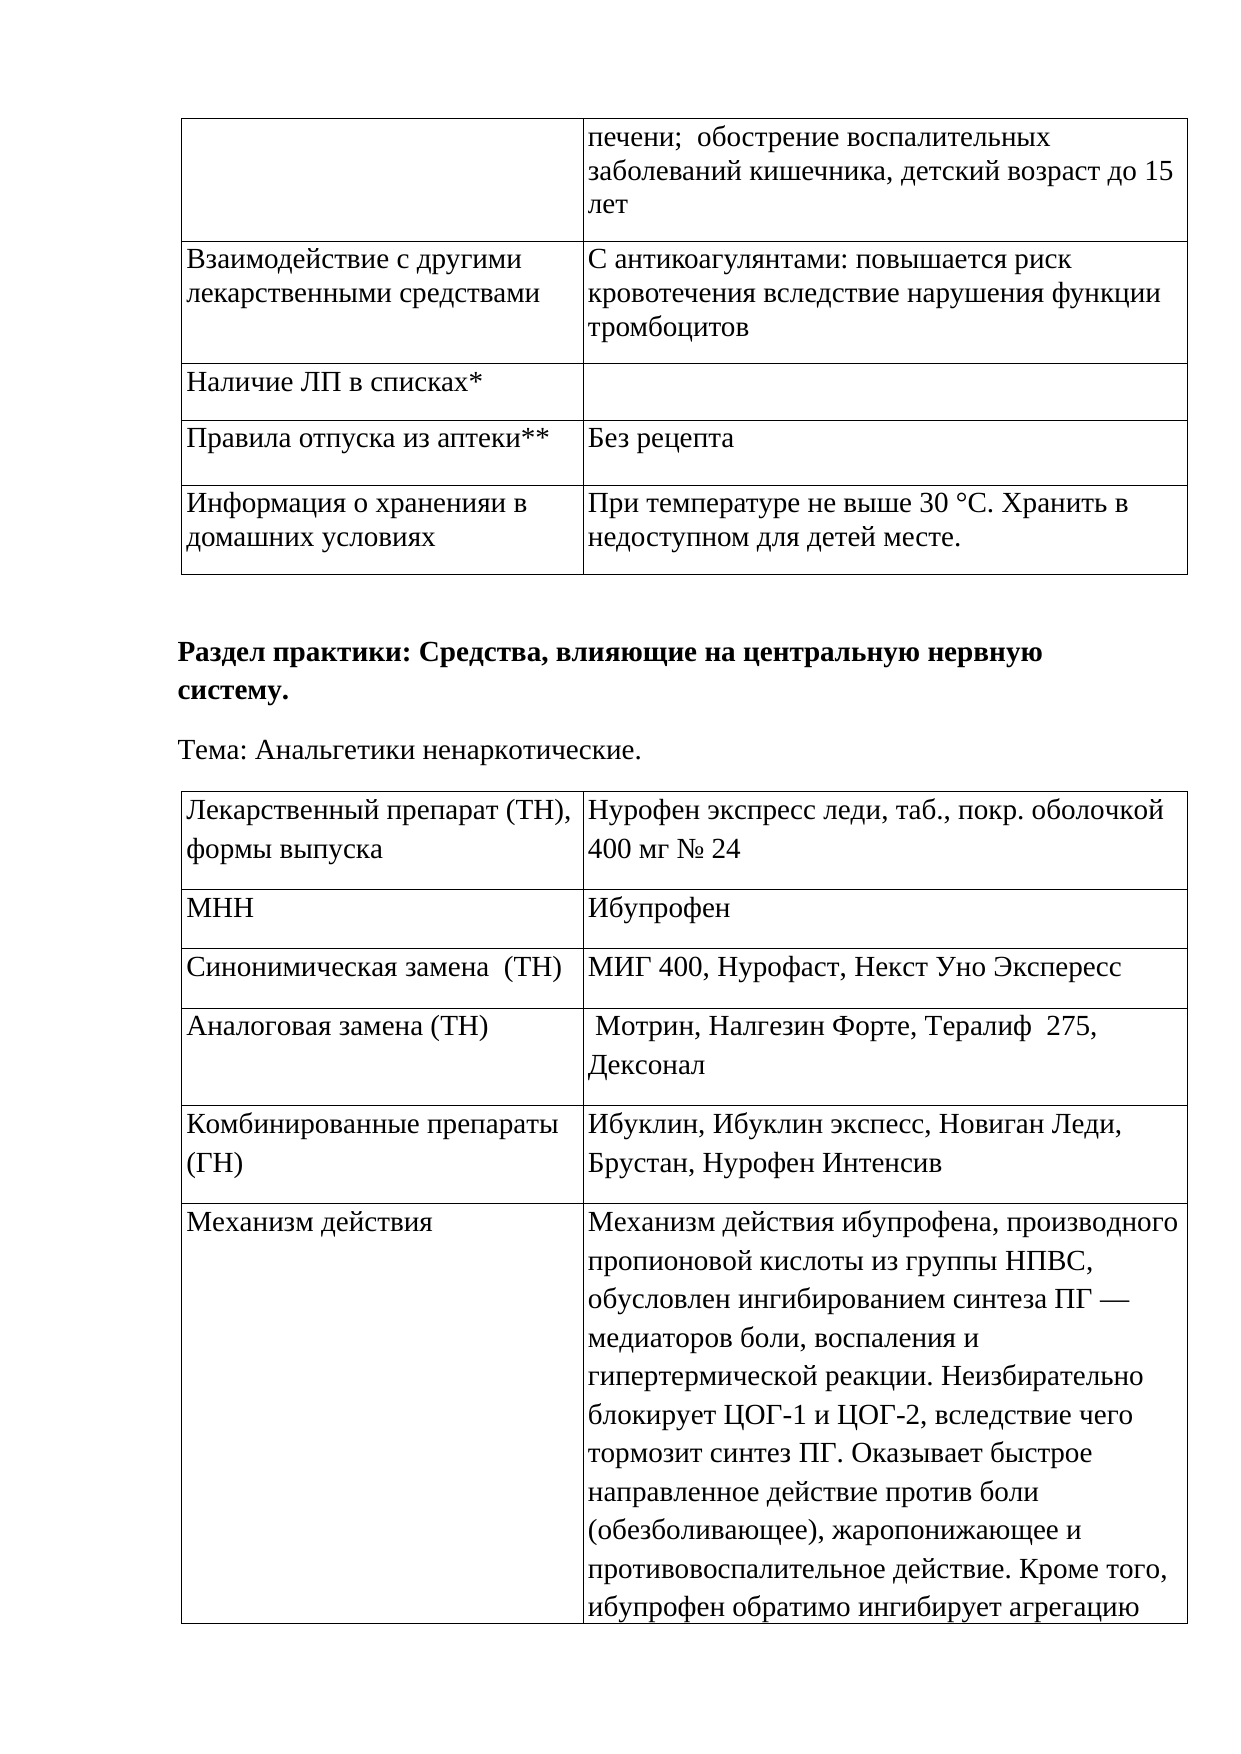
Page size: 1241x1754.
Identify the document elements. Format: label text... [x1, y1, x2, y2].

table_header Лекарственный препарат (ТН), формы выпуска [182, 792, 583, 889]
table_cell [182, 119, 583, 241]
table_cell Аналоговая замена (ТН) [182, 1009, 583, 1105]
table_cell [584, 1204, 1187, 1623]
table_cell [584, 119, 1187, 241]
table_cell МИГ 400, Нурофаст, Некст Уно Экспересс [584, 949, 1187, 1007]
table_cell Комбинированные препараты (ГН) [182, 1106, 583, 1203]
table_cell Наличие ЛП в списках* [182, 364, 583, 419]
table_cell Синонимическая замена (ТН) [182, 949, 583, 1007]
table_cell Механизм действия [182, 1204, 583, 1623]
text Тема: Анальгетики ненаркотические. [177, 732, 1152, 765]
table_cell [584, 364, 1187, 419]
table_cell С антикоагулянтами: повышается риск кровотечения вследствие нарушения функции тромбоцитов [584, 242, 1187, 363]
table_cell Взаимодействие с другими лекарственными средствами [182, 242, 583, 363]
table_cell Без рецепта [584, 421, 1187, 484]
table_cell При температуре не выше 30 °C. Хранить в недоступном для детей месте. [584, 486, 1187, 573]
table_header Нурофен экспресс леди, таб., покр. оболочкой 400 мг № 24 [584, 792, 1187, 889]
text Раздел практики: Средства, влияющие на центральную нервную систему. [177, 634, 1152, 706]
table_cell Правила отпуска из аптеки** [182, 421, 583, 484]
table_cell Мотрин, Налгезин Форте, Тералиф 275, Дексонал [584, 1009, 1187, 1105]
table_cell МНН [182, 890, 583, 948]
table_cell Информация о храненияи в домашних условиях [182, 486, 583, 573]
table_cell Ибуклин, Ибуклин экспесс, Новиган Леди, Брустан, Нурофен Интенсив [584, 1106, 1187, 1203]
table_cell Ибупрофен [584, 890, 1187, 948]
